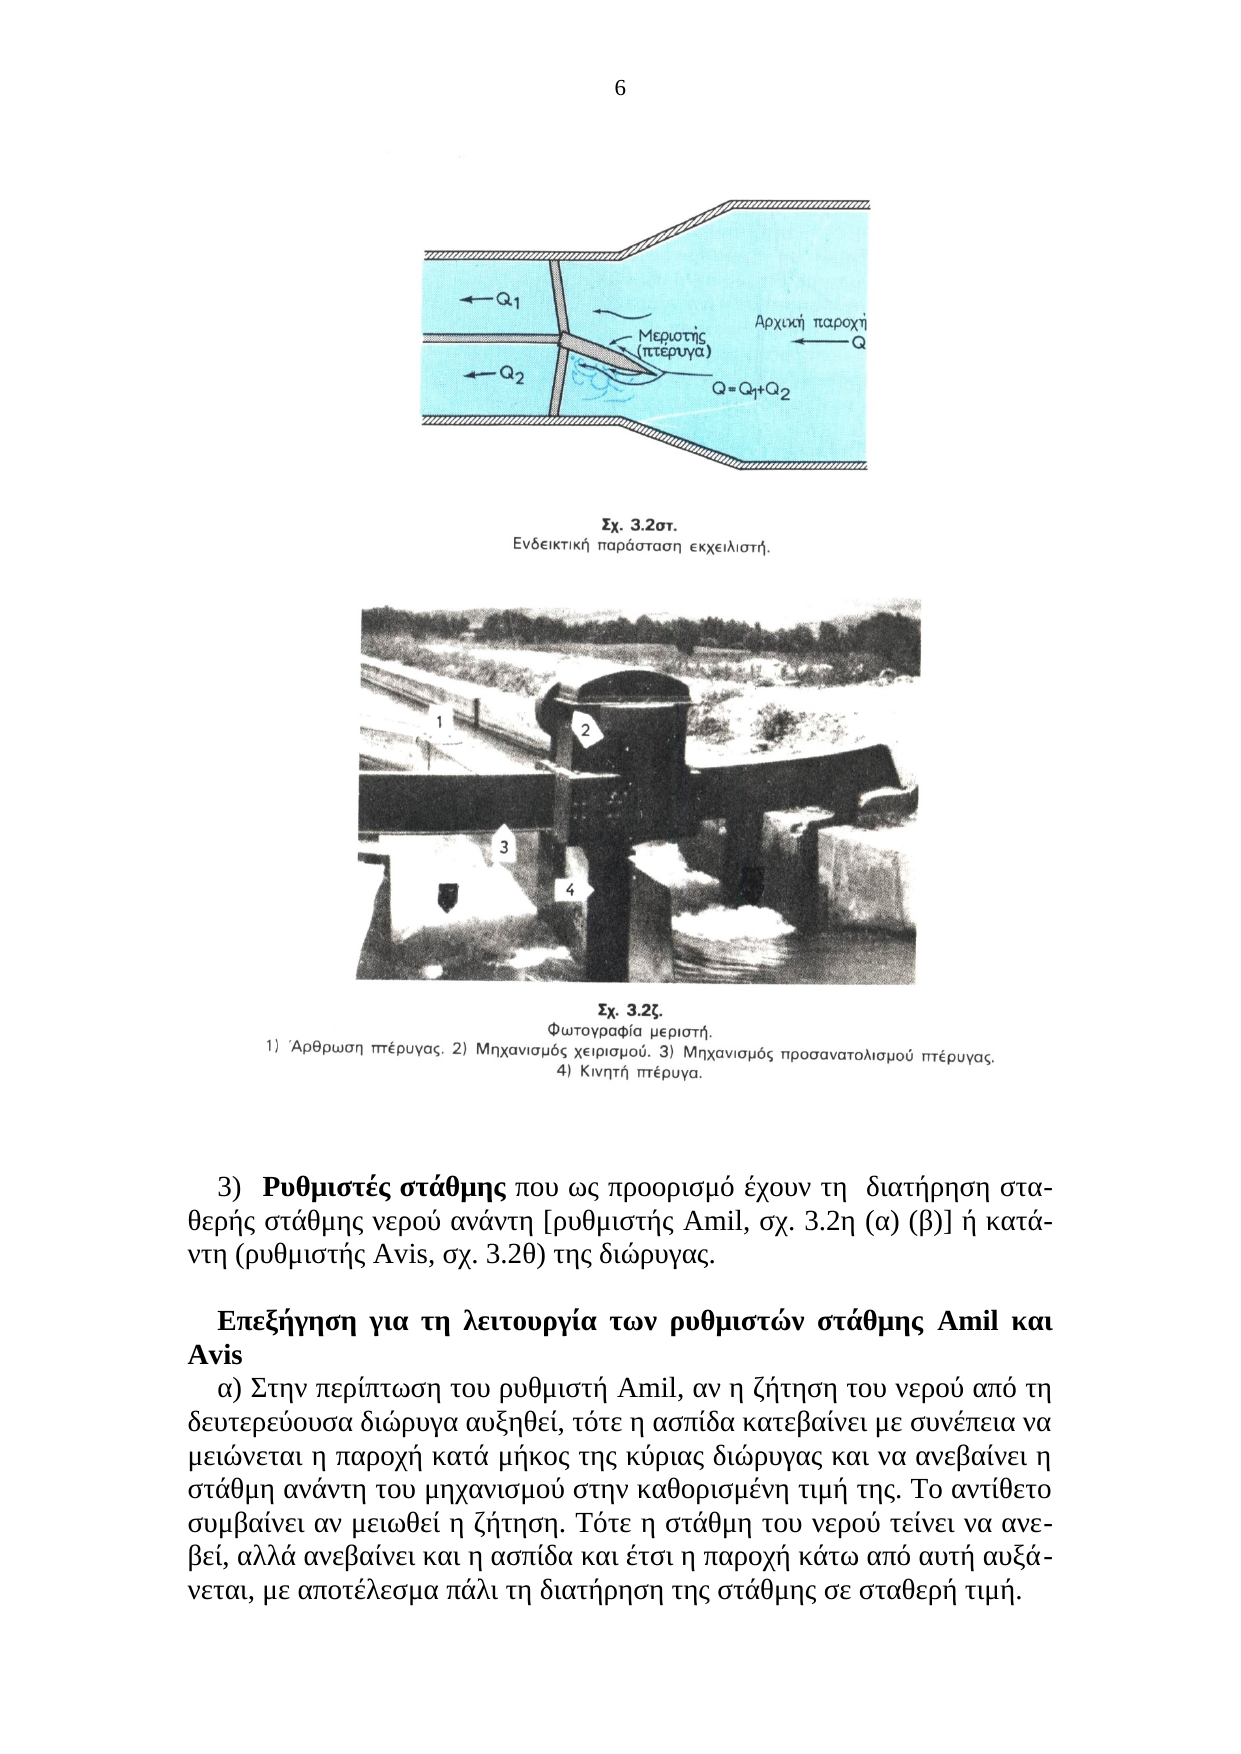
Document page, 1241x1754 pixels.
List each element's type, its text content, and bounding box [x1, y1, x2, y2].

list Επεξήγηση για τη λειτουργία των ρυθμιστών στάθμης Amil και Avis [187, 1303, 1053, 1371]
list Ρυθμιστές στάθμης που ως προορισμό έχουν τη διατήρηση σταθερής στάθμης νερού ανάντη [ρυθμιστής Amil, σχ. 3.2η (α) (β)] ή κατάντη (ρυθμιστής Avis, σχ. 3.2θ) της διώρυγας. [187, 1169, 1053, 1270]
picture [187, 150, 1053, 1103]
text α) Στην περίπτωση του ρυθμιστή Amil, αν η ζήτηση του νερού από τη δευτερεύουσα διώρυγα αυξηθεί, τότε η ασπίδα κατεβαίνει με συνέπεια να μειώνεται η παροχή κατά μήκος της κύριας διώρυγας και να ανεβαίνει η στάθμη ανάντη του μηχανισμού στην καθορισμένη τιμή της. Το αντίθετο συμβαίνει αν μειωθεί η ζήτηση. Τότε η στάθμη του νερού τείνει να ανεβεί, αλλά ανεβαίνει και η ασπίδα και έτσι η παροχή κάτω από αυτή αυξάνεται, με αποτέλεσμα πάλι τη διατήρηση της στάθμης σε σταθερή τιμή. [187, 1371, 1053, 1605]
